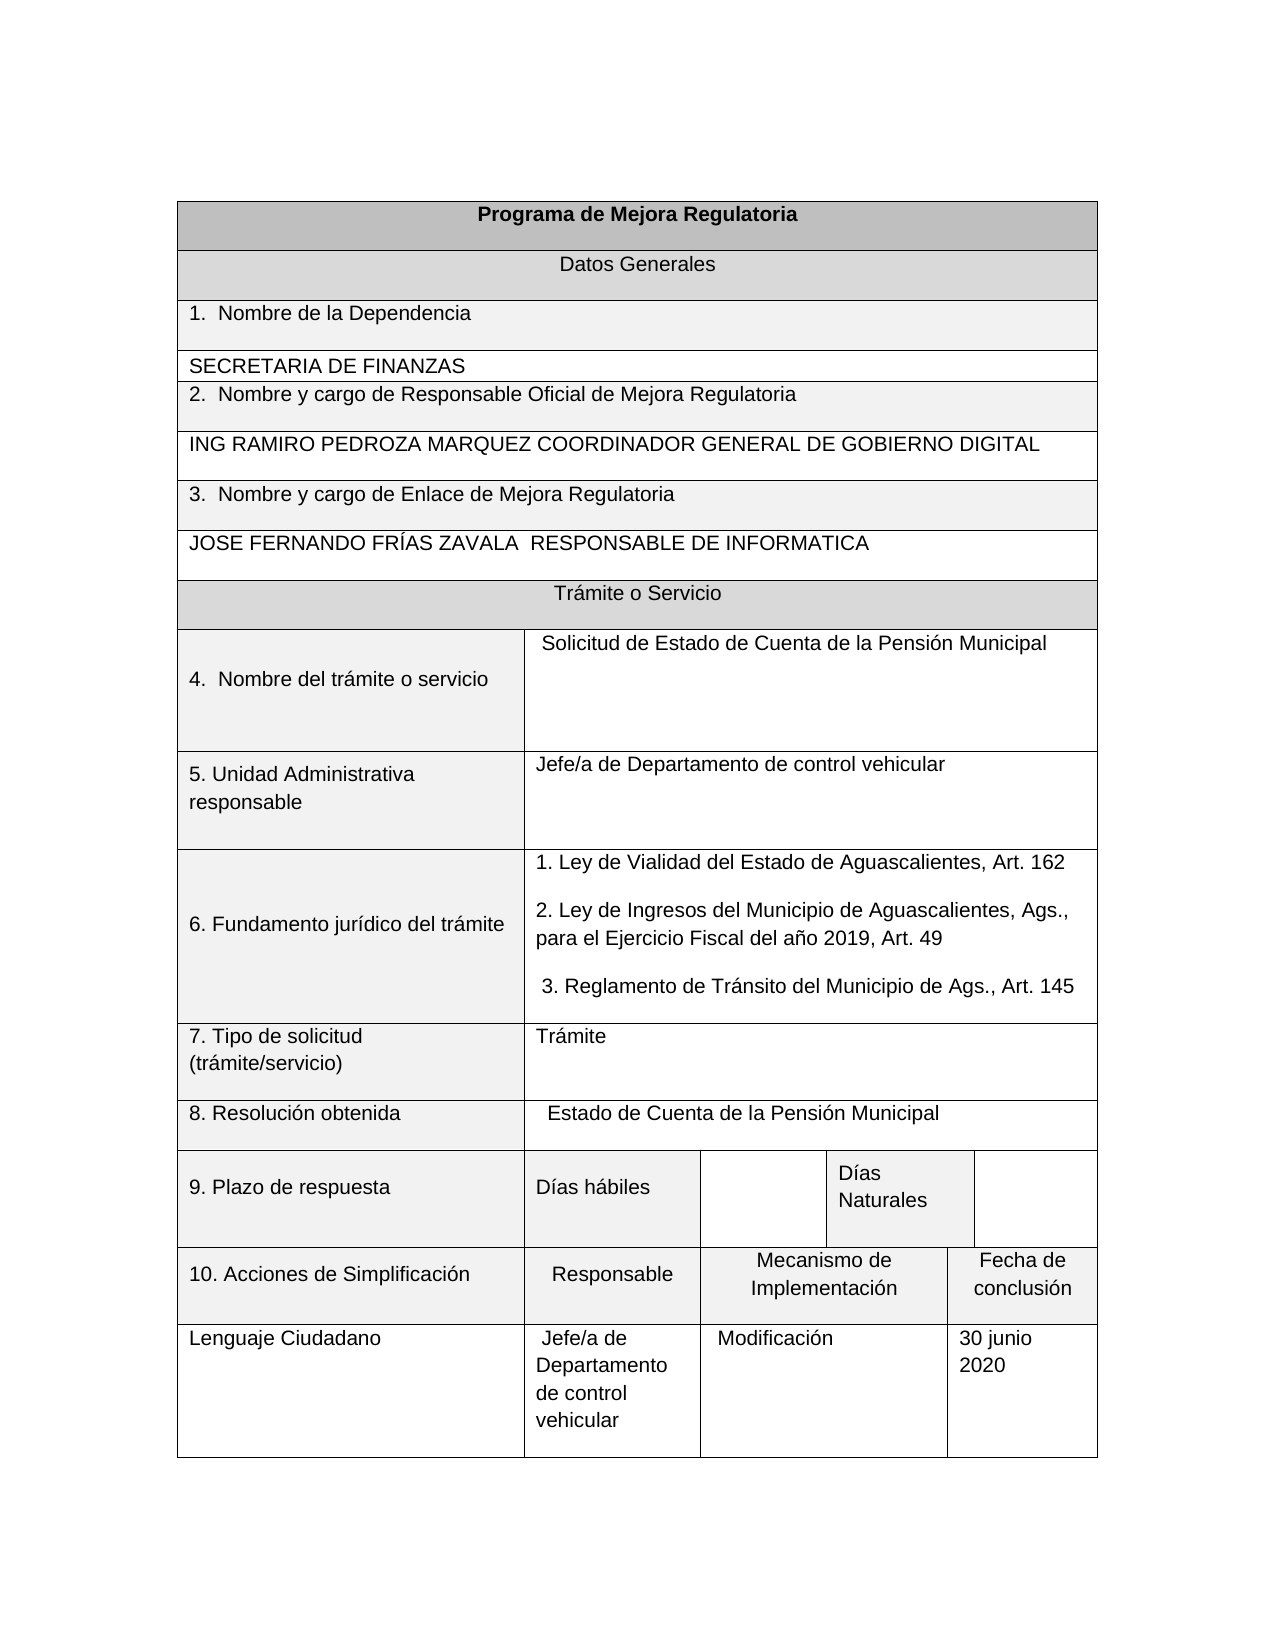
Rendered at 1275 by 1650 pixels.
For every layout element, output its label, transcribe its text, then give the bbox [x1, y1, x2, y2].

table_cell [525, 1325, 700, 1457]
table_cell Datos Generales [178, 251, 1097, 300]
table_cell Días Naturales [827, 1151, 974, 1247]
table_cell 6. Fundamento jurídico del trámite [178, 850, 524, 1023]
table_cell 2. Nombre y cargo de Responsable Oficial de Mejora Regulatoria [178, 382, 1097, 431]
table_cell 7. Tipo de solicitud (trámite/servicio) [178, 1024, 524, 1100]
table_cell ING RAMIRO PEDROZA MARQUEZ COORDINADOR GENERAL DE GOBIERNO DIGITAL [178, 432, 1097, 480]
table_cell Días hábiles [525, 1151, 700, 1247]
table_cell 4. Nombre del trámite o servicio [178, 630, 524, 751]
table_cell Modificación [701, 1325, 947, 1457]
table_cell Solicitud de Estado de Cuenta de la Pensión Municipal [525, 630, 1097, 751]
table_cell Mecanismo de Implementación [701, 1248, 947, 1324]
table_cell Estado de Cuenta de la Pensión Municipal [525, 1101, 1097, 1149]
table_cell [701, 1151, 826, 1247]
table_cell 5. Unidad Administrativa responsable [178, 752, 524, 849]
table_cell Lenguaje Ciudadano [178, 1325, 524, 1457]
table_cell Responsable [525, 1248, 700, 1324]
table_cell Jefe/a de Departamento de control vehicular [525, 752, 1097, 849]
table_cell 30 junio 2020 [948, 1325, 1097, 1457]
table_cell 1. Nombre de la Dependencia [178, 301, 1097, 350]
table_cell Trámite [525, 1024, 1097, 1100]
table_cell 8. Resolución obtenida [178, 1101, 524, 1149]
table_cell 1. Ley de Vialidad del Estado de Aguascalientes, Art. 162 2. Ley de Ingresos del Municipio de Aguascalientes, Ags., para el Ejercicio Fiscal del año 2019, Art. 49 3. Reglamento de Tránsito del Municipio de Ags., Art. 145 [525, 850, 1097, 1023]
table_cell 9. Plazo de respuesta [178, 1151, 524, 1247]
table_cell [975, 1151, 1097, 1247]
table_header Programa de Mejora Regulatoria [178, 202, 1097, 250]
table_cell 10. Acciones de Simplificación [178, 1248, 524, 1324]
table_cell Trámite o Servicio [178, 581, 1097, 629]
table_cell SECRETARIA DE FINANZAS [178, 351, 1097, 381]
table_cell JOSE FERNANDO FRÍAS ZAVALA RESPONSABLE DE INFORMATICA [178, 531, 1097, 580]
table_cell 3. Nombre y cargo de Enlace de Mejora Regulatoria [178, 481, 1097, 530]
table_cell Fecha de conclusión [948, 1248, 1097, 1324]
